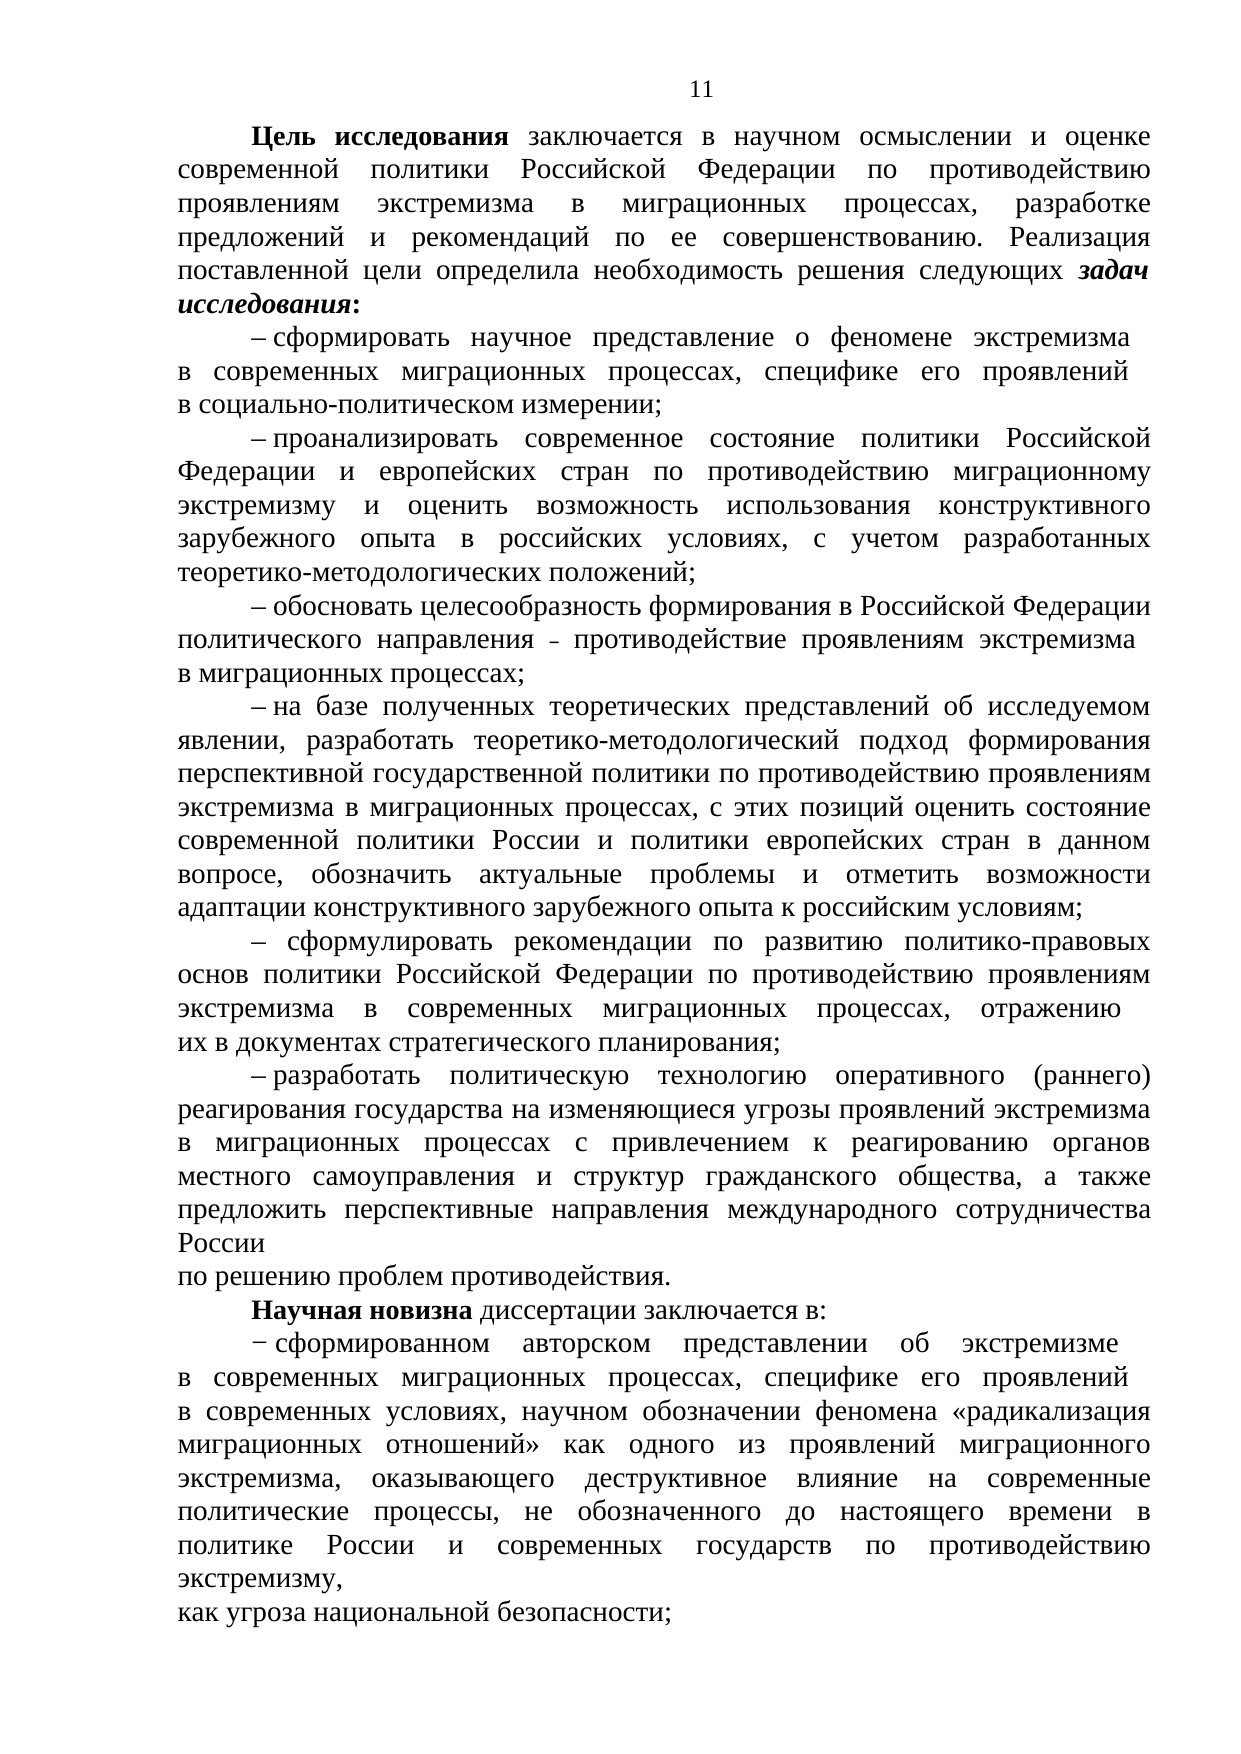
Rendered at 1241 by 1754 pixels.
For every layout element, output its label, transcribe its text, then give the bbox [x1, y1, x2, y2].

list − сформированном авторском представлении об экстремизме в современных миграционных процессах, специфике его проявлений в современных условиях, научном обозначении феномена «радикализация миграционных отношений» как одного из проявлений миграционного экстремизма, оказывающего деструктивное влияние на современные политические процессы, не обозначенного до настоящего времени в политике России и современных государств по противодействию экстремизму, как угроза национальной безопасности; [177, 1326, 1152, 1627]
text – сформировать научное представление о феномене экстремизма в современных миграционных процессах, специфике его проявлений в социально-политическом измерении; [177, 319, 1152, 420]
text – проанализировать современное состояние политики Российской Федерации и европейских стран по противодействию миграционному экстремизму и оценить возможность использования конструктивного зарубежного опыта в российских условиях, с учетом разработанных теоретико-методологических положений; [177, 420, 1152, 588]
list Научная новизна диссертации заключается в: [177, 1292, 1152, 1326]
list Цель исследования заключается в научном осмыслении и оценке современной политики Российской Федерации по противодействию проявлениям экстремизма в миграционных процессах, разработке предложений и рекомендаций по ее совершенствованию. Реализация поставленной цели определила необходимость решения следующих задач исследования: [177, 118, 1152, 319]
list – разработать политическую технологию оперативного (раннего) реагирования государства на изменяющиеся угрозы проявлений экстремизма в миграционных процессах с привлечением к реагированию органов местного самоуправления и структур гражданского общества, а также предложить перспективные направления международного сотрудничества России по решению проблем противодействия. [177, 1057, 1152, 1292]
text – на базе полученных теоретических представлений об исследуемом явлении, разработать теоретико-методологический подход формирования перспективной государственной политики по противодействию проявлениям экстремизма в миграционных процессах, с этих позиций оценить состояние современной политики России и политики европейских стран в данном вопросе, обозначить актуальные проблемы и отметить возможности адаптации конструктивного зарубежного опыта к российским условиям; [177, 688, 1152, 923]
text – обосновать целесообразность формирования в Российской Федерации политического направления ˗ противодействие проявлениям экстремизма в миграционных процессах; [177, 588, 1152, 688]
text – сформулировать рекомендации по развитию политико-правовых основ политики Российской Федерации по противодействию проявлениям экстремизма в современных миграционных процессах, отражению их в документах стратегического планирования; [177, 923, 1152, 1057]
